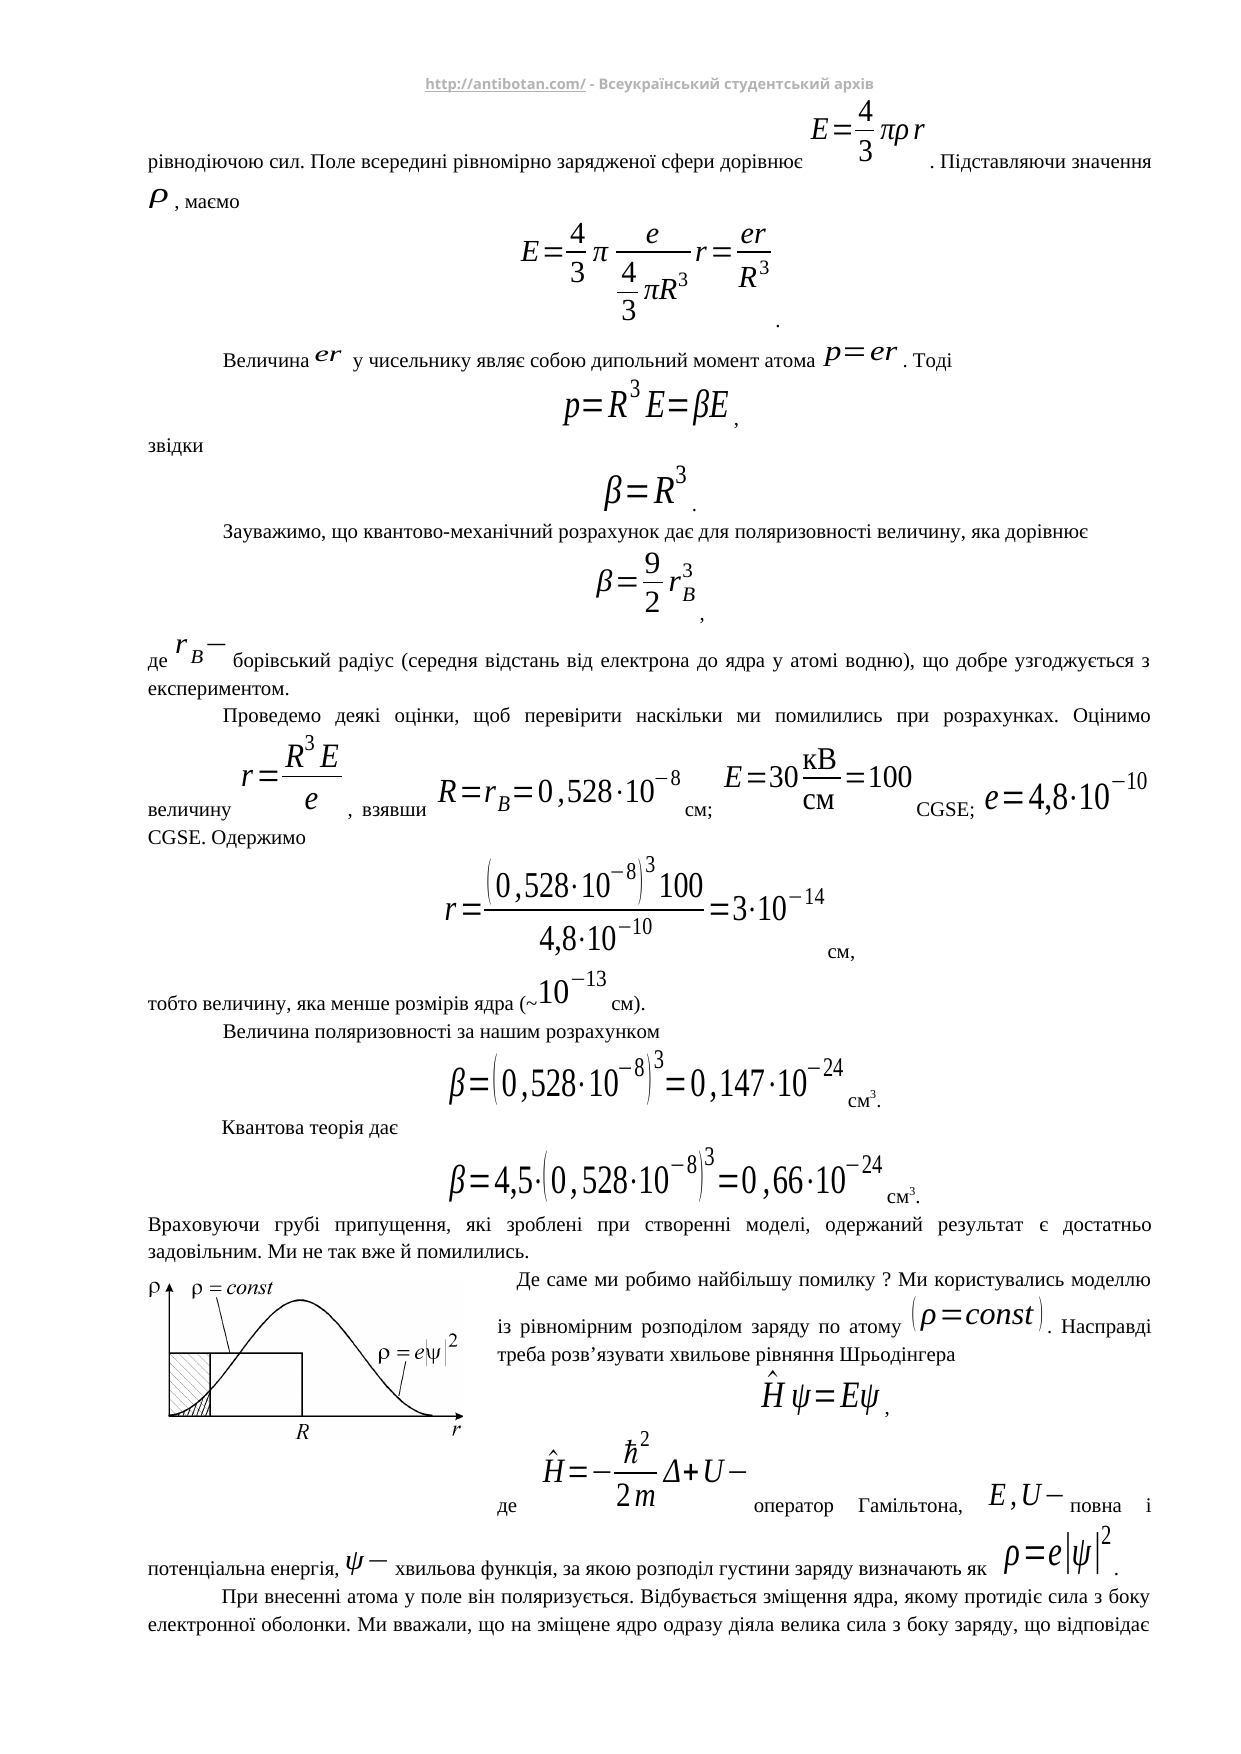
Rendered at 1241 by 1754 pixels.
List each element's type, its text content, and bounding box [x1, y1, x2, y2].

text Зауважимо, що квантово-механічний розрахунок дає для поляризовності величину, яка дорівнює [148, 519, 1152, 543]
text Квантова теорія дає [148, 1115, 1152, 1139]
text , [478, 1369, 1152, 1419]
text Величина у чисельнику являє собою дипольний момент атома . Тоді [148, 336, 1152, 372]
text Величина поляризовності за нашим розрахунком [148, 1018, 1152, 1043]
text . [148, 217, 1152, 332]
text см3. [373, 1143, 1152, 1208]
text см3. [373, 1046, 1152, 1112]
text тобто величину, яка менше розмірів ядра (~см). [148, 967, 1152, 1015]
text звідки [148, 433, 1152, 457]
picture [148, 1278, 463, 1439]
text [148, 1584, 1152, 1636]
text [148, 94, 1152, 213]
text Де саме ми робимо найбільшу помилку ? Ми користувались моделлю із рівномірним розподілом заряду по атому . Насправді треба розв’язувати хвильове рівняння Шрьодінгера [148, 1267, 1152, 1366]
text де оператор Гамільтона, повна і потенціальна енергія, хвильова функція, за якою розподіл густини заряду визначають як . [148, 1427, 1152, 1580]
text . [148, 461, 1152, 516]
text де борівський радіус (середня відстань від електрона до ядра у атомі водню), що добре узгоджується з експериментом. [148, 628, 1152, 699]
text Враховуючи грубі припущення, які зроблені при створенні моделі, одержаний результат є достатньо задовільним. Ми не так вже й помилились. [148, 1212, 1152, 1263]
text , [148, 375, 1152, 430]
text Проведемо деякі оцінки, щоб перевірити наскільки ми помилились при розрахунках. Оцінимо величину , взявши см; CGSE; CGSE. Одержимо [148, 703, 1152, 849]
text см, [148, 852, 1152, 963]
text , [148, 547, 1152, 625]
